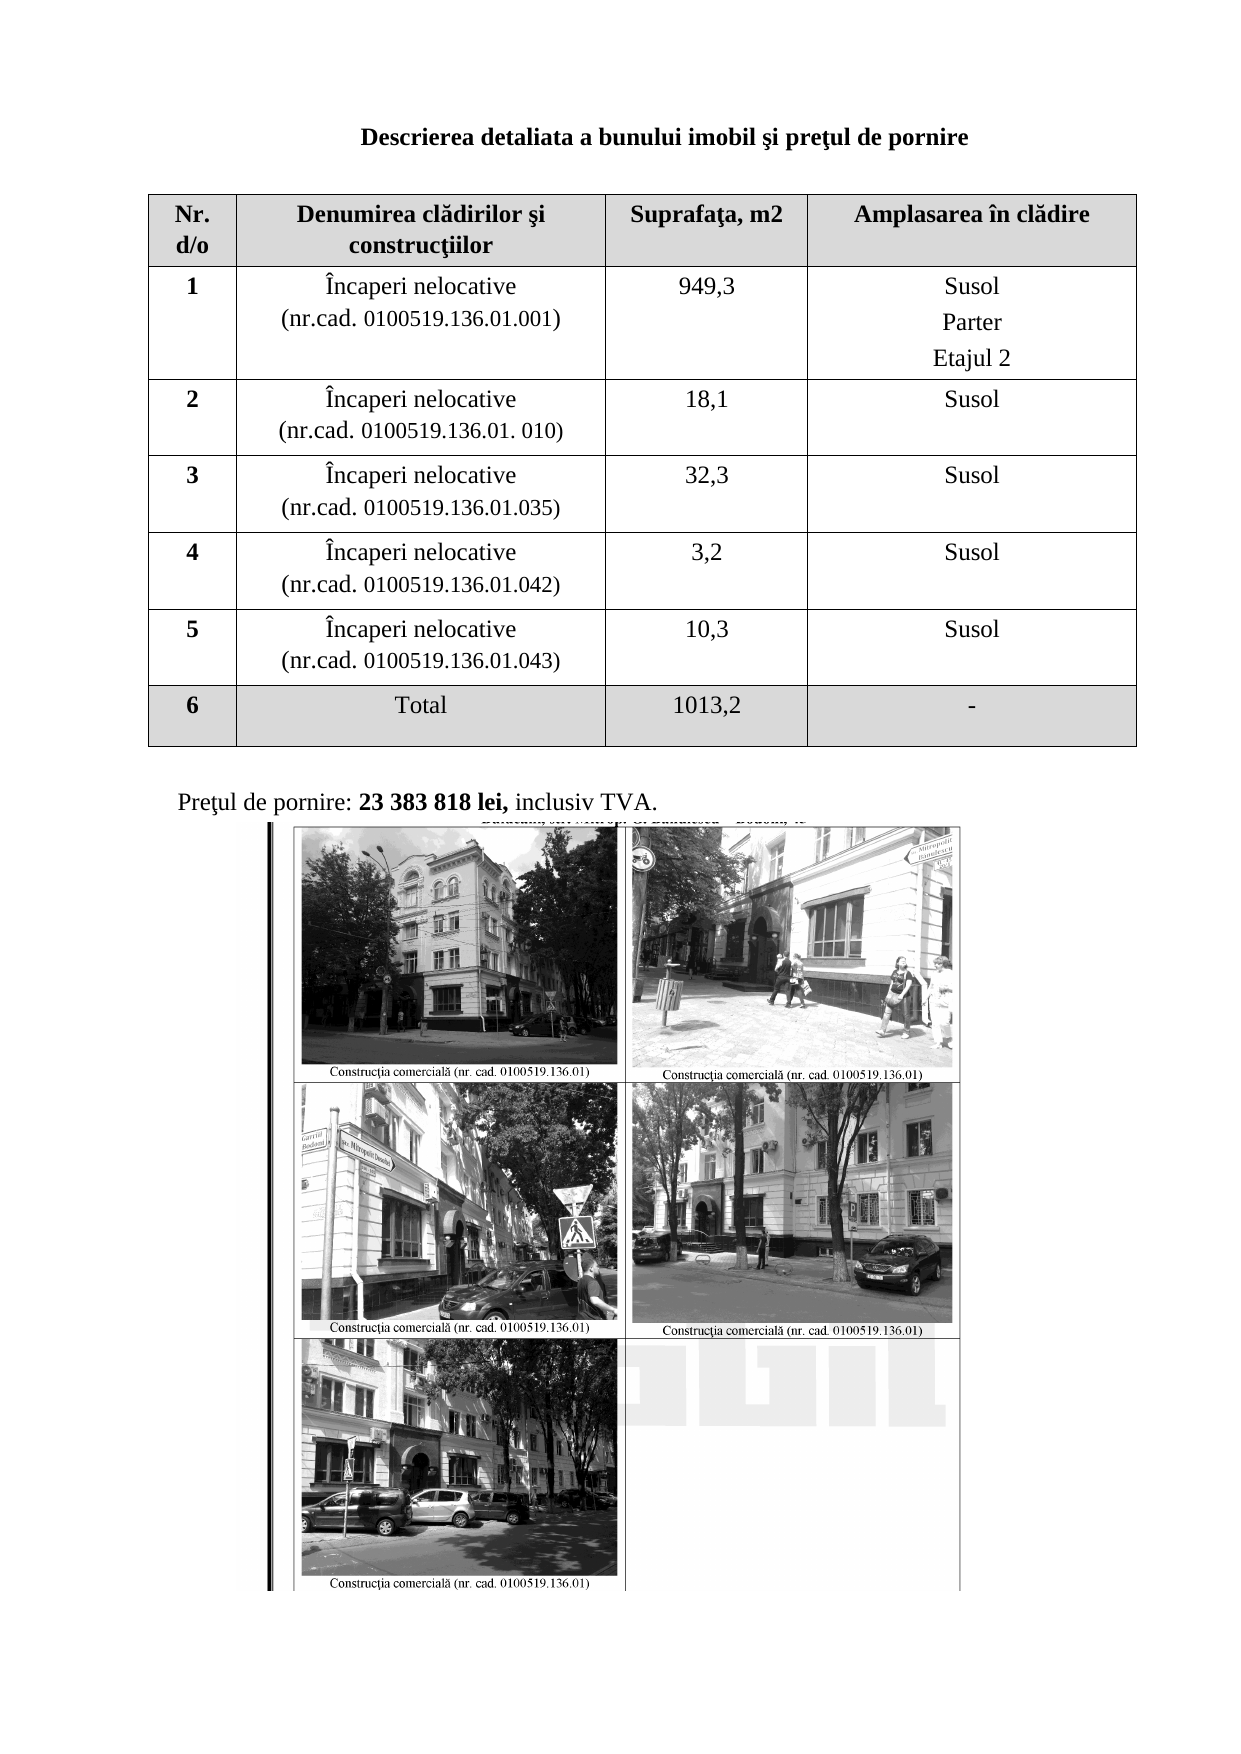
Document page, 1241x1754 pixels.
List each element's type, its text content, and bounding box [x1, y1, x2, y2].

table_cell Total [237, 686, 605, 746]
table_cell 2 [149, 380, 236, 455]
table_cell 3 [149, 456, 236, 532]
table_cell Susol [808, 610, 1136, 685]
table_cell 1 [149, 267, 236, 379]
table_cell Susol [808, 533, 1136, 609]
table_header Amplasarea în clădire [808, 195, 1136, 266]
table_cell 1013,2 [606, 686, 807, 746]
table_cell Încaperi nelocative (nr.cad. 0100519.136.01. 010) [237, 380, 605, 455]
table_cell 18,1 [606, 380, 807, 455]
table_cell 10,3 [606, 610, 807, 685]
table_cell Susol [808, 380, 1136, 455]
text Preţul de pornire: 23 383 818 lei, inclusiv TVA. [177, 787, 1152, 816]
table_cell Încaperi nelocative (nr.cad. 0100519.136.01.035) [237, 456, 605, 532]
table_cell 3,2 [606, 533, 807, 609]
table_cell Încaperi nelocative (nr.cad. 0100519.136.01.043) [237, 610, 605, 685]
table_cell 4 [149, 533, 236, 609]
table_cell 32,3 [606, 456, 807, 532]
table_cell Încaperi nelocative (nr.cad. 0100519.136.01.001) [237, 267, 605, 379]
table_cell Încaperi nelocative (nr.cad. 0100519.136.01.042) [237, 533, 605, 609]
table_cell 5 [149, 610, 236, 685]
table_cell Susol [808, 456, 1136, 532]
table_cell 949,3 [606, 267, 807, 379]
text Descrierea detaliata a bunului imobil şi preţul de pornire [177, 122, 1152, 151]
table_cell 6 [149, 686, 236, 746]
table_header Denumirea clădirilor şi construcţiilor [237, 195, 605, 266]
table_header Nr. d/o [149, 195, 236, 266]
table_header Suprafaţa, m2 [606, 195, 807, 266]
table_cell - [808, 686, 1136, 746]
table_cell Susol Parter Etajul 2 [808, 267, 1136, 379]
